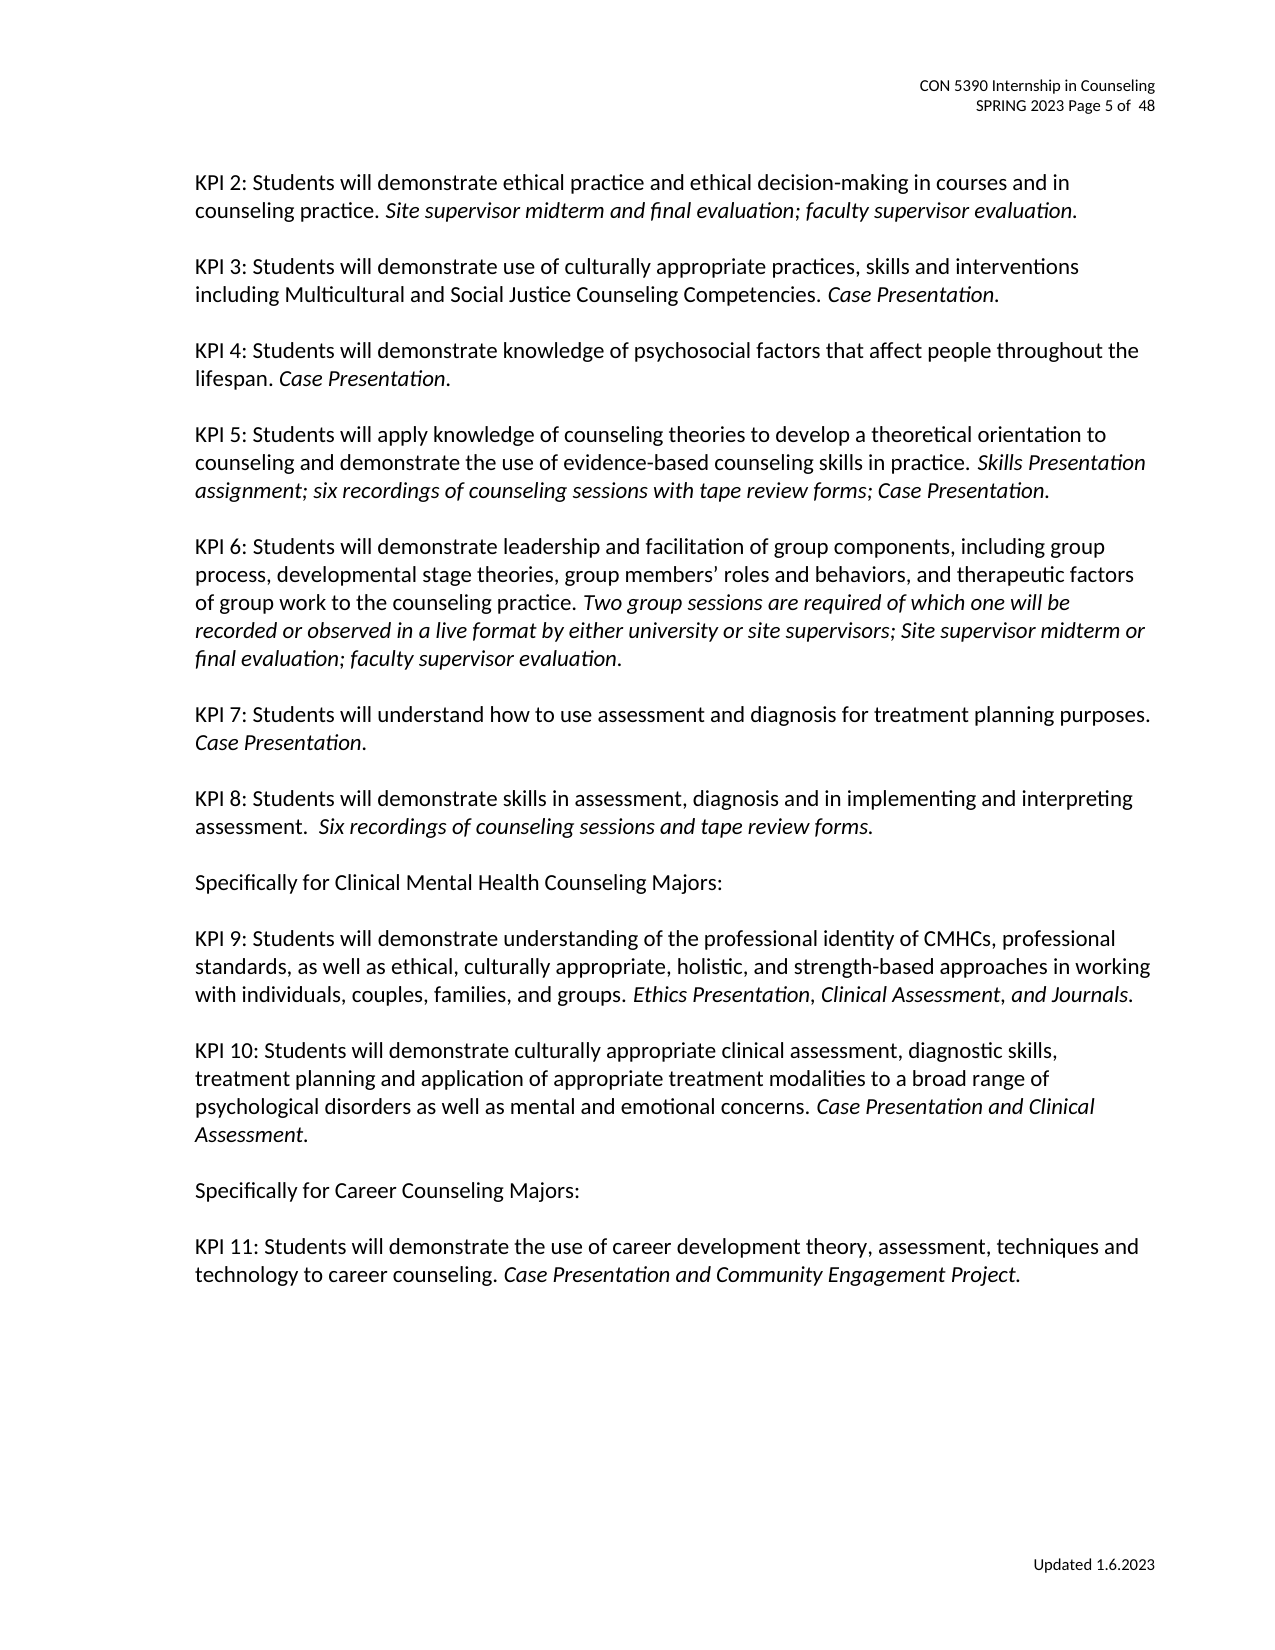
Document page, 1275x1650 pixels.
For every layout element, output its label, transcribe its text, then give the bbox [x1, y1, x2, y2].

text treatment planning and application of appropriate treatment modalities to a broad range of [120, 1064, 1155, 1092]
text KPI 2: Students will demonstrate ethical practice and ethical decision-making in courses and in counseling practice. Site supervisor midterm and final evaluation; faculty supervisor evaluation. [195, 168, 1155, 224]
text KPI 6: Students will demonstrate leadership and facilitation of group components, including group process, developmental stage theories, group members’ roles and behaviors, and therapeutic factors of group work to the counseling practice. Two group sessions are required of which one will be recorded or observed in a live format by either university or site supervisors; Site supervisor midterm or final evaluation; faculty supervisor evaluation. [195, 532, 1155, 672]
text Specifically for Clinical Mental Health Counseling Majors: [120, 868, 1155, 896]
text Specifically for Career Counseling Majors: [195, 1176, 1155, 1204]
text KPI 11: Students will demonstrate the use of career development theory, assessment, techniques and technology to career counseling. Case Presentation and Community Engagement Project. [195, 1232, 1155, 1288]
text KPI 5: Students will apply knowledge of counseling theories to develop a theoretical orientation to counseling and demonstrate the use of evidence-based counseling skills in practice. Skills Presentation assignment; six recordings of counseling sessions with tape review forms; Case Presentation. [195, 420, 1155, 504]
text KPI 7: Students will understand how to use assessment and diagnosis for treatment planning purposes. Case Presentation. [195, 700, 1155, 756]
text psychological disorders as well as mental and emotional concerns. Case Presentation and Clinical [120, 1092, 1155, 1120]
text standards, as well as ethical, culturally appropriate, holistic, and strength-based approaches in working [120, 952, 1155, 980]
text KPI 9: Students will demonstrate understanding of the professional identity of CMHCs, professional [120, 924, 1155, 952]
text KPI 8: Students will demonstrate skills in assessment, diagnosis and in implementing and interpreting [120, 784, 1155, 812]
text KPI 10: Students will demonstrate culturally appropriate clinical assessment, diagnostic skills, [120, 1036, 1155, 1064]
text Assessment. [120, 1120, 1155, 1148]
text with individuals, couples, families, and groups. Ethics Presentation, Clinical Assessment, and Journals. [120, 980, 1155, 1008]
text assessment. Six recordings of counseling sessions and tape review forms. [120, 812, 1155, 840]
text KPI 4: Students will demonstrate knowledge of psychosocial factors that affect people throughout the lifespan. Case Presentation. [195, 336, 1155, 392]
text KPI 3: Students will demonstrate use of culturally appropriate practices, skills and interventions including Multicultural and Social Justice Counseling Competencies. Case Presentation. [195, 252, 1155, 308]
